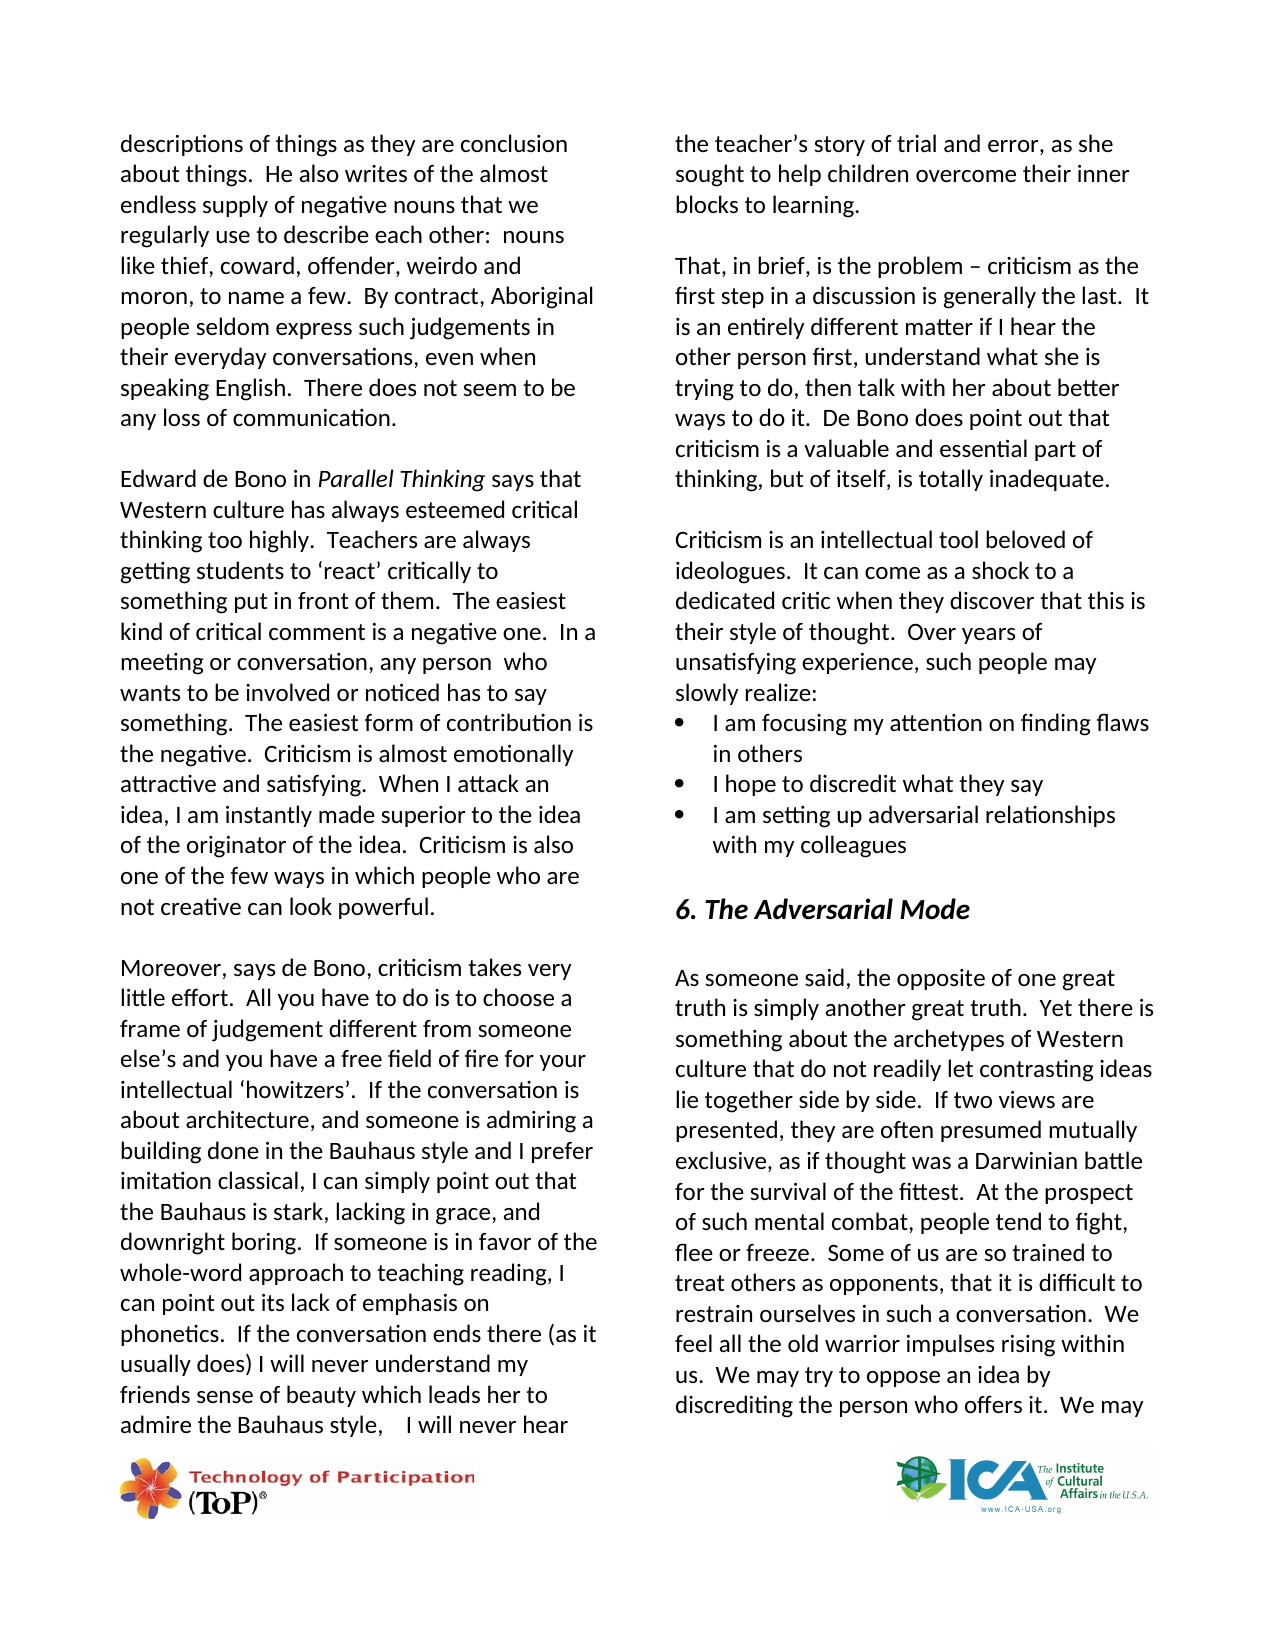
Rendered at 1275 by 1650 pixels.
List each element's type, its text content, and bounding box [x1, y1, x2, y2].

text That, in brief, is the problem – criticism as the first step in a discussion is generally the last. It is an entirely different matter if I hear the other person first, understand what she is trying to do, then talk with her about better ways to do it. De Bono does point out that criticism is a valuable and essential part of thinking, but of itself, is totally inadequate. [675, 250, 1155, 494]
picture [120, 1458, 475, 1519]
list I am setting up adversarial relationships with my colleagues [675, 799, 1155, 860]
text Edward de Bono in Parallel Thinking says that Western culture has always esteemed critical thinking too highly. Teachers are always getting students to ‘react’ critically to something put in front of them. The easiest kind of critical comment is a negative one. In a meeting or conversation, any person who wants to be involved or noticed has to say something. The easiest form of contribution is the negative. Criticism is almost emotionally attractive and satisfying. When I attack an idea, I am instantly made superior to the idea of the originator of the idea. Criticism is also one of the few ways in which people who are not creative can look powerful. [120, 463, 600, 921]
text Criticism is an intellectual tool beloved of ideologues. It can come as a shock to a dedicated critic when they discover that this is their style of thought. Over years of unsatisfying experience, such people may slowly realize: [675, 524, 1155, 708]
text 6. The Adversarial Mode [675, 891, 1155, 926]
list I am focusing my attention on finding flaws in others [675, 708, 1155, 769]
text Moreover, says de Bono, criticism takes very little effort. All you have to do is to choose a frame of judgement different from someone else’s and you have a free field of fire for your intellectual ‘howitzers’. If the conversation is about architecture, and someone is admiring a building done in the Bauhaus style and I prefer imitation classical, I can simply point out that the Bauhaus is stark, lacking in grace, and downright boring. If someone is in favor of the whole-word approach to teaching reading, I can point out its lack of emphasis on phonetics. If the conversation ends there (as it usually does) I will never understand my friends sense of beauty which leads her to admire the Bauhaus style, I will never hear the teacher’s story of trial and error, as she sought to help children overcome their inner blocks to learning. [120, 952, 600, 1440]
list I hope to discredit what they say [675, 769, 1155, 799]
